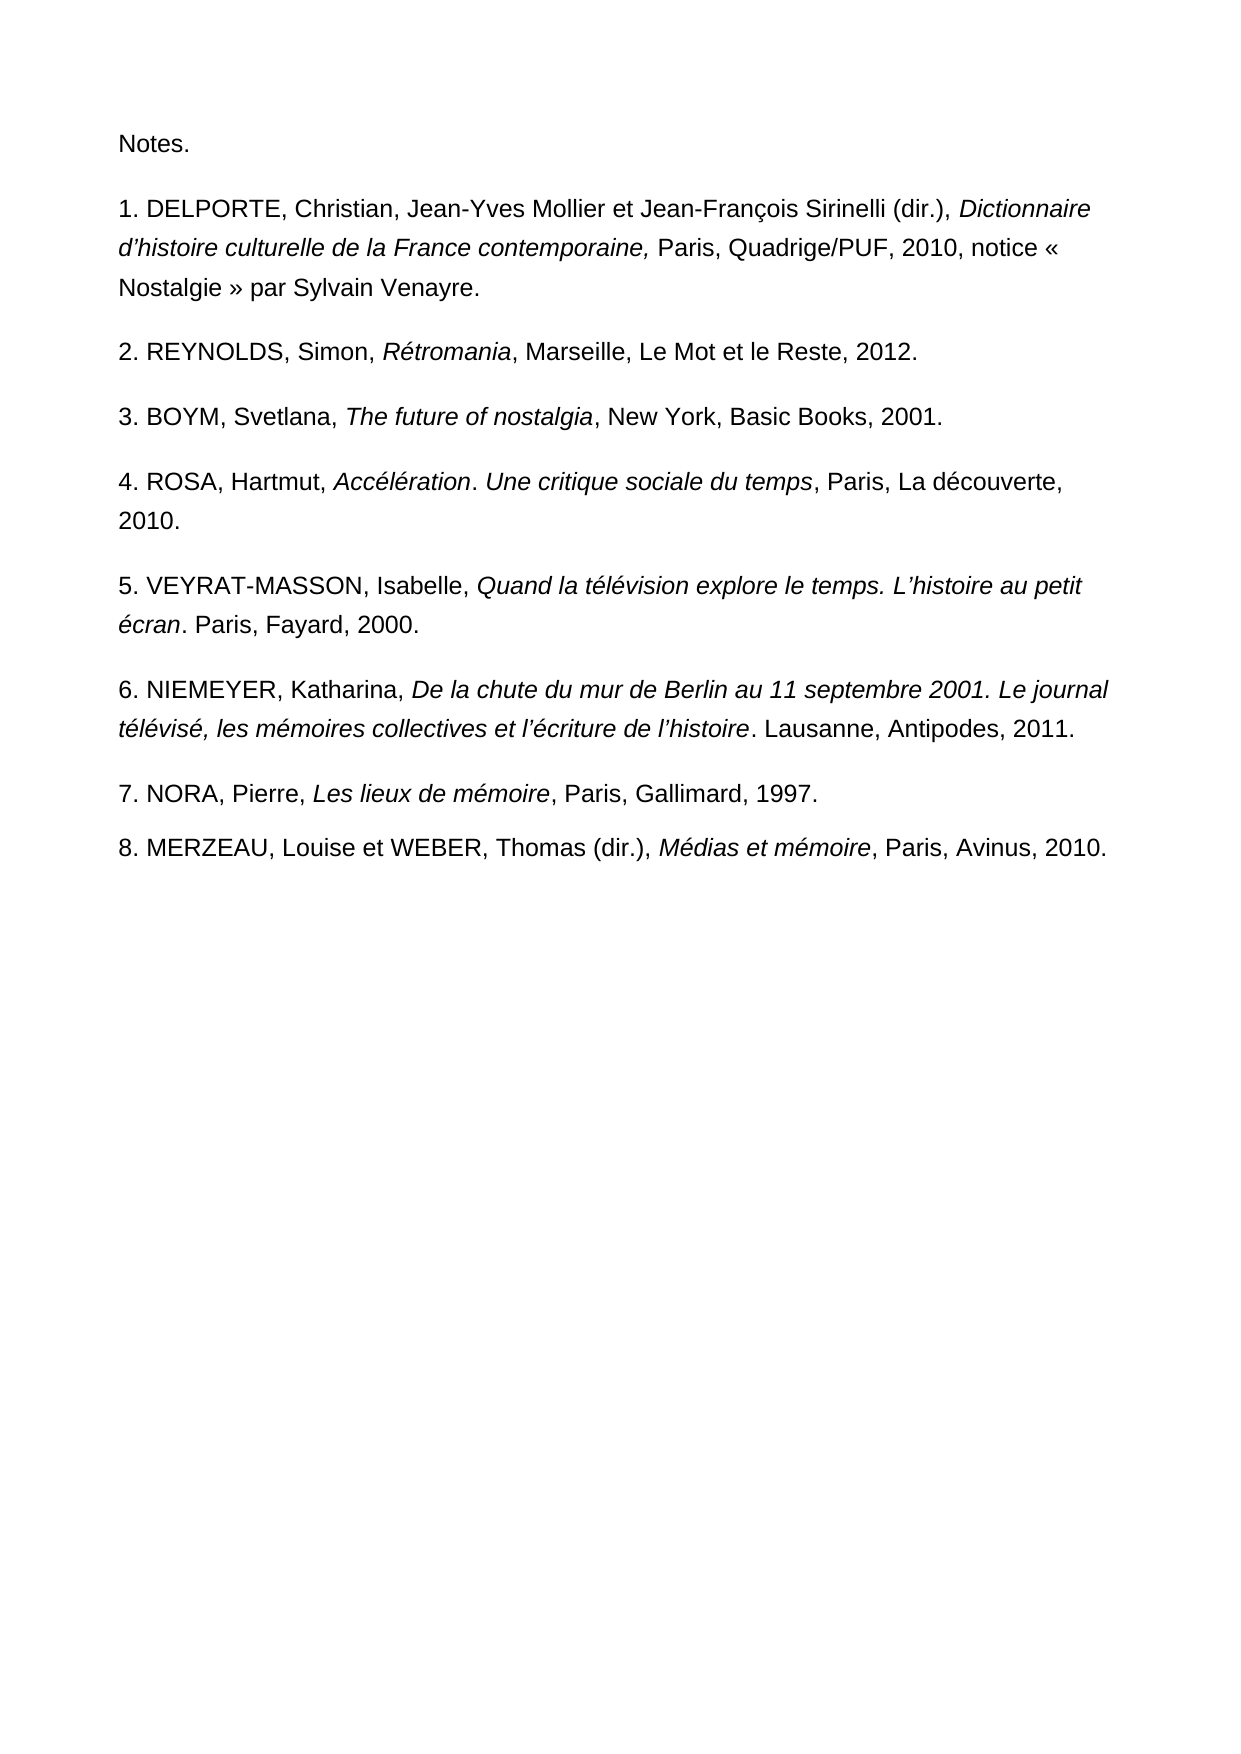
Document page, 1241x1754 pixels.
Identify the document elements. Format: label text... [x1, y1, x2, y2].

text 3. BOYM, Svetlana, The future of nostalgia, New York, Basic Books, 2001. [118, 391, 1122, 431]
text 4. ROSA, Hartmut, Accélération. Une critique sociale du temps, Paris, La découverte, 2010. [118, 456, 1122, 535]
text 1. DELPORTE, Christian, Jean-Yves Mollier et Jean-François Sirinelli (dir.), Dictionnaire d’histoire culturelle de la France contemporaine, Paris, Quadrige/PUF, 2010, notice « Nostalgie » par Sylvain Venayre. [118, 183, 1122, 301]
text 6. NIEMEYER, Katharina, De la chute du mur de Berlin au 11 septembre 2001. Le journal télévisé, les mémoires collectives et l’écriture de l’histoire. Lausanne, Antipodes, 2011. [118, 664, 1122, 743]
text 7. NORA, Pierre, Les lieux de mémoire, Paris, Gallimard, 1997. [118, 768, 1122, 808]
text Notes. [118, 118, 1122, 158]
text 5. VEYRAT-MASSON, Isabelle, Quand la télévision explore le temps. L’histoire au petit écran. Paris, Fayard, 2000. [118, 560, 1122, 639]
text 2. REYNOLDS, Simon, Rétromania, Marseille, Le Mot et le Reste, 2012. [118, 326, 1122, 366]
text 8. MERZEAU, Louise et WEBER, Thomas (dir.), Médias et mémoire, Paris, Avinus, 2010. [118, 833, 1122, 861]
